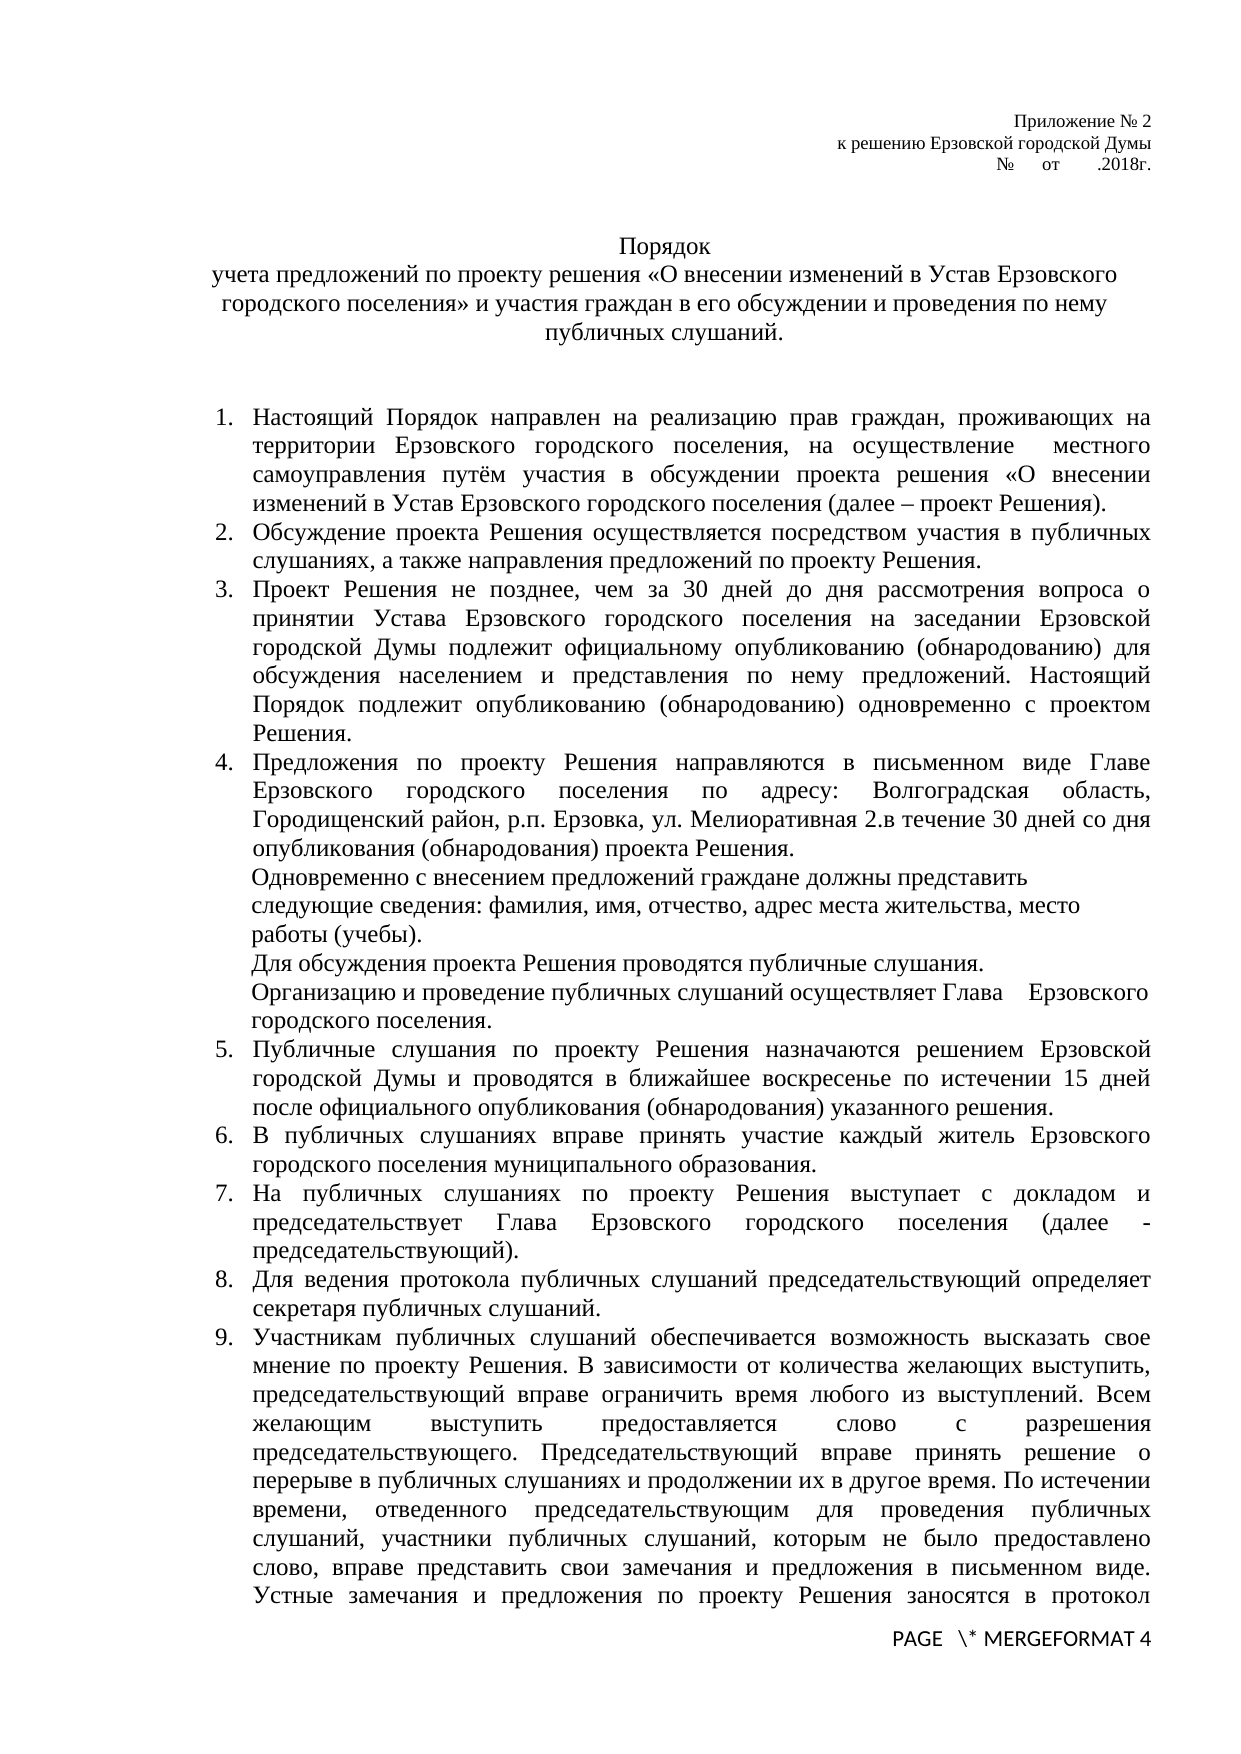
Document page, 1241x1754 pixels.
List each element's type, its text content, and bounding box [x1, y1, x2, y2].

text учета предложений по проекту решения «О внесении изменений в Устав Ерзовского городского поселения» и участия граждан в его обсуждении и проведения по нему публичных слушаний. [177, 259, 1152, 346]
text № от .2018г. [177, 153, 1152, 175]
list Проект Решения не позднее, чем за 30 дней до дня рассмотрения вопроса о принятии Устава Ерзовского городского поселения на заседании Ерзовской городской Думы подлежит официальному опубликованию (обнародованию) для обсуждения населением и представления по нему предложений. Настоящий Порядок подлежит опубликованию (обнародованию) одновременно с проектом Решения. [215, 574, 1152, 747]
text Одновременно с внесением предложений граждане должны представить следующие сведения: фамилия, имя, отчество, адрес места жительства, место работы (учебы). [251, 862, 1152, 948]
list Обсуждение проекта Решения осуществляется посредством участия в публичных слушаниях, а также направления предложений по проекту Решения. [215, 517, 1152, 574]
text Для обсуждения проекта Решения проводятся публичные слушания. [251, 948, 1152, 977]
list Для ведения протокола публичных слушаний председательствующий определяет секретаря публичных слушаний. [215, 1264, 1152, 1322]
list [215, 1322, 1152, 1609]
list Настоящий Порядок направлен на реализацию прав граждан, проживающих на территории Ерзовского городского поселения, на осуществление местного самоуправления путём участия в обсуждении проекта решения «О внесении изменений в Устав Ерзовского городского поселения (далее – проект Решения). [215, 402, 1152, 517]
list Предложения по проекту Решения направляются в письменном виде Главе Ерзовского городского поселения по адресу: Волгоградская область, Городищенский район, р.п. Ерзовка, ул. Мелиоративная 2.в течение 30 дней со дня опубликования (обнародования) проекта Решения. [215, 747, 1152, 862]
text Порядок [177, 231, 1152, 259]
list В публичных слушаниях вправе принять участие каждый житель Ерзовского городского поселения муниципального образования. [215, 1120, 1152, 1178]
text Организацию и проведение публичных слушаний осуществляет Глава Ерзовского городского поселения. [251, 977, 1152, 1034]
list Публичные слушания по проекту Решения назначаются решением Ерзовской городской Думы и проводятся в ближайшее воскресенье по истечении 15 дней после официального опубликования (обнародования) указанного решения. [215, 1034, 1152, 1120]
list На публичных слушаниях по проекту Решения выступает с докладом и председательствует Глава Ерзовского городского поселения (далее - председательствующий). [215, 1178, 1152, 1264]
text к решению Ерзовской городской Думы [177, 132, 1152, 153]
text Приложение № 2 [177, 110, 1152, 132]
